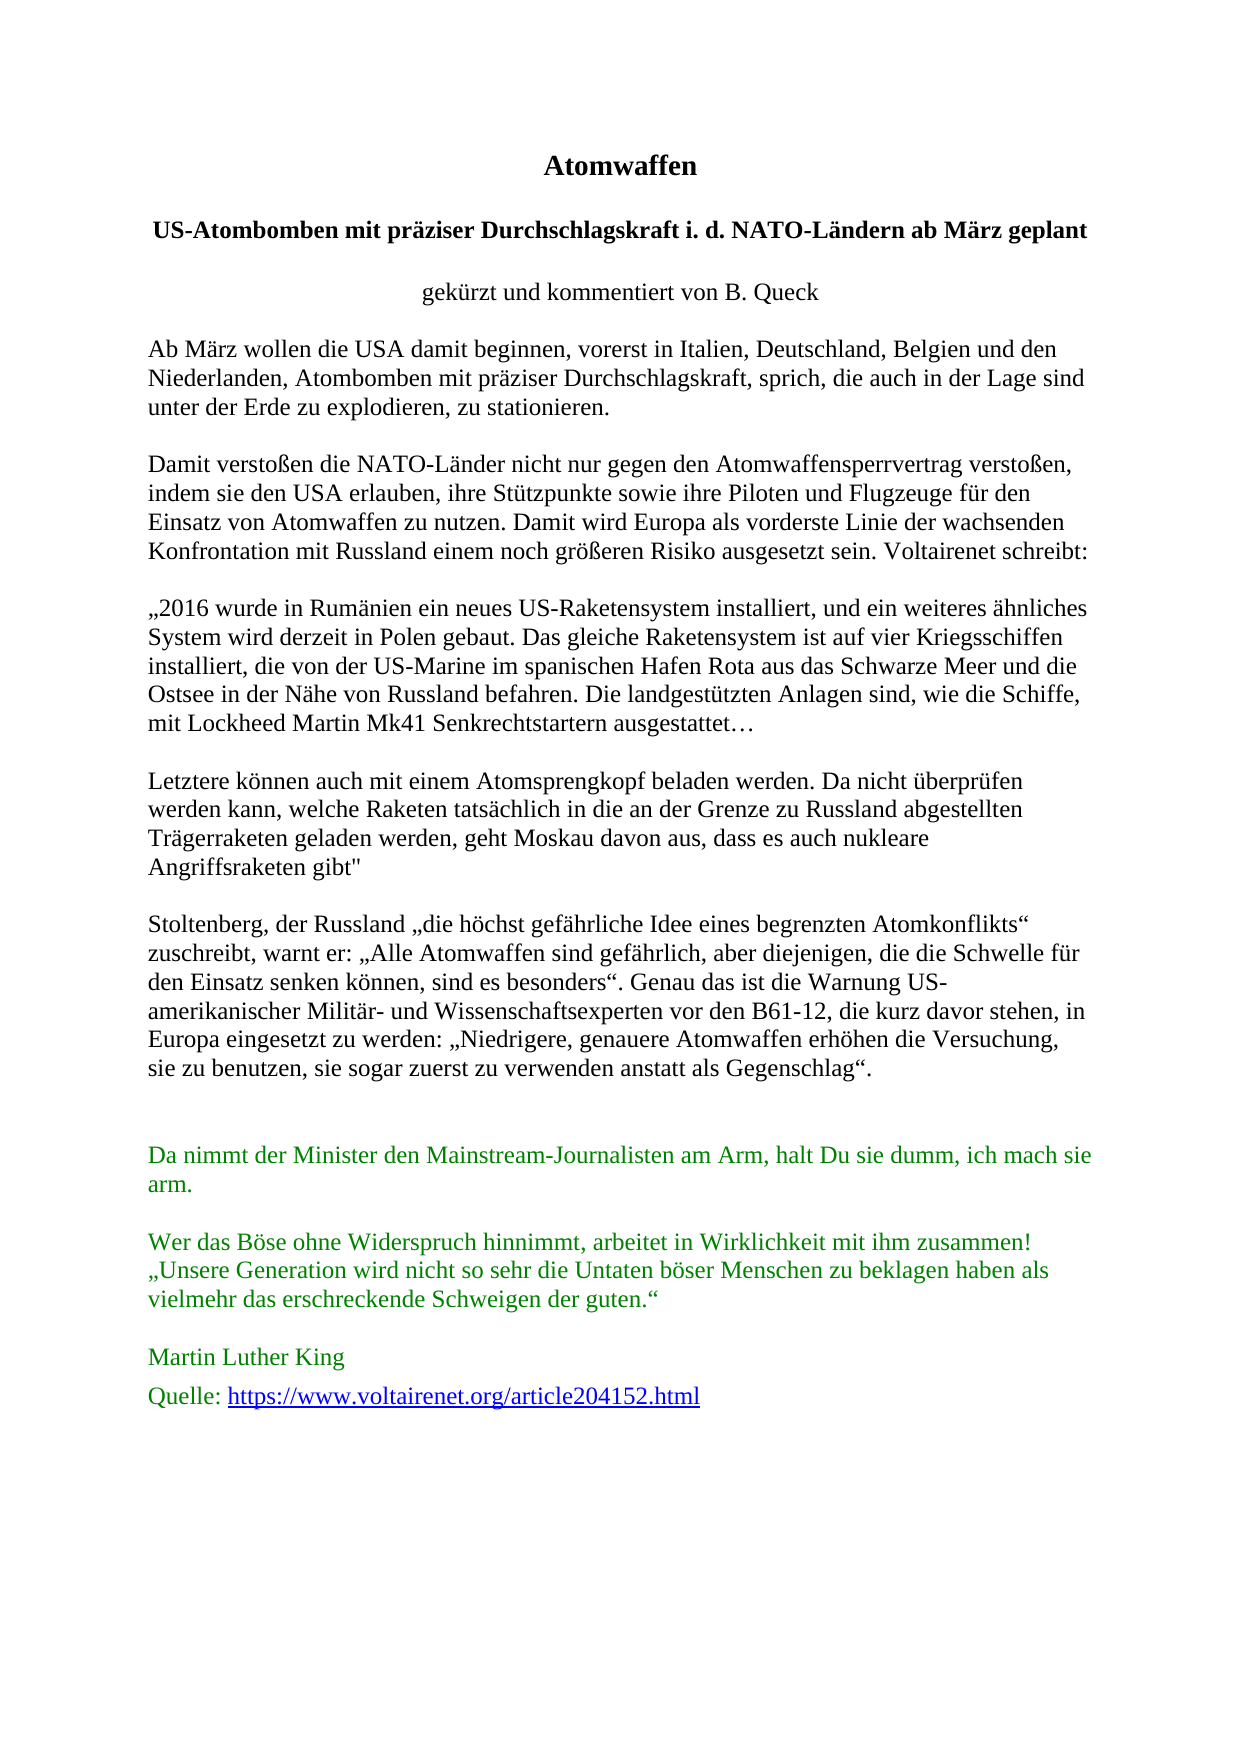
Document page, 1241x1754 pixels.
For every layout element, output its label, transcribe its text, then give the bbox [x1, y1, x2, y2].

text gekürzt und kommentiert von B. Queck [148, 277, 1093, 306]
text Letztere können auch mit einem Atomsprengkopf beladen werden. Da nicht überprüfen werden kann, welche Raketen tatsächlich in die an der Grenze zu Russland abgestellten Trägerraketen geladen werden, geht Moskau davon aus, dass es auch nukleare Angriffsraketen gibt" [148, 766, 1093, 881]
text Stoltenberg, der Russland „die höchst gefährliche Idee eines begrenzten Atomkonflikts“ zuschreibt, warnt er: „Alle Atomwaffen sind gefährlich, aber diejenigen, die die Schwelle für den Einsatz senken können, sind es besonders“. Genau das ist die Warnung US-amerikanischer Militär- und Wissenschaftsexperten vor den B61-12, die kurz davor stehen, in Europa eingesetzt zu werden: „Niedrigere, genauere Atomwaffen erhöhen die Versuchung, sie zu benutzen, sie sogar zuerst zu verwenden anstatt als Gegenschlag“. [148, 909, 1093, 1082]
text Quelle: https://www.voltairenet.org/article204152.html [148, 1381, 1093, 1410]
text Wer das Böse ohne Widerspruch hinnimmt, arbeitet in Wirklichkeit mit ihm zusammen! „Unsere Generation wird nicht so sehr die Untaten böser Menschen zu beklagen haben als vielmehr das erschreckende Schweigen der guten.“ [148, 1227, 1093, 1313]
text US-Atombomben mit präziser Durchschlagskraft i. d. NATO-Ländern ab März geplant [148, 215, 1093, 243]
text Ab März wollen die USA damit beginnen, vorerst in Italien, Deutschland, Belgien und den Niederlanden, Atombomben mit präziser Durchschlagskraft, sprich, die auch in der Lage sind unter der Erde zu explodieren, zu stationieren. [148, 334, 1093, 421]
text Martin Luther King [148, 1342, 1093, 1371]
text „2016 wurde in Rumänien ein neues US-Raketensystem installiert, und ein weiteres ähnliches System wird derzeit in Polen gebaut. Das gleiche Raketensystem ist auf vier Kriegsschiffen installiert, die von der US-Marine im spanischen Hafen Rota aus das Schwarze Meer und die Ostsee in der Nähe von Russland befahren. Die landgestützten Anlagen sind, wie die Schiffe, mit Lockheed Martin Mk41 Senkrechtstartern ausgestattet… [148, 593, 1093, 737]
text Damit verstoßen die NATO-Länder nicht nur gegen den Atomwaffensperrvertrag verstoßen, indem sie den USA erlauben, ihre Stützpunkte sowie ihre Piloten und Flugzeuge für den Einsatz von Atomwaffen zu nutzen. Damit wird Europa als vorderste Linie der wachsenden Konfrontation mit Russland einem noch größeren Risiko ausgesetzt sein. Voltairenet schreibt: [148, 449, 1093, 564]
text Da nimmt der Minister den Mainstream-Journalisten am Arm, halt Du sie dumm, ich mach sie arm. [148, 1140, 1093, 1197]
text Atomwaffen [148, 148, 1093, 181]
